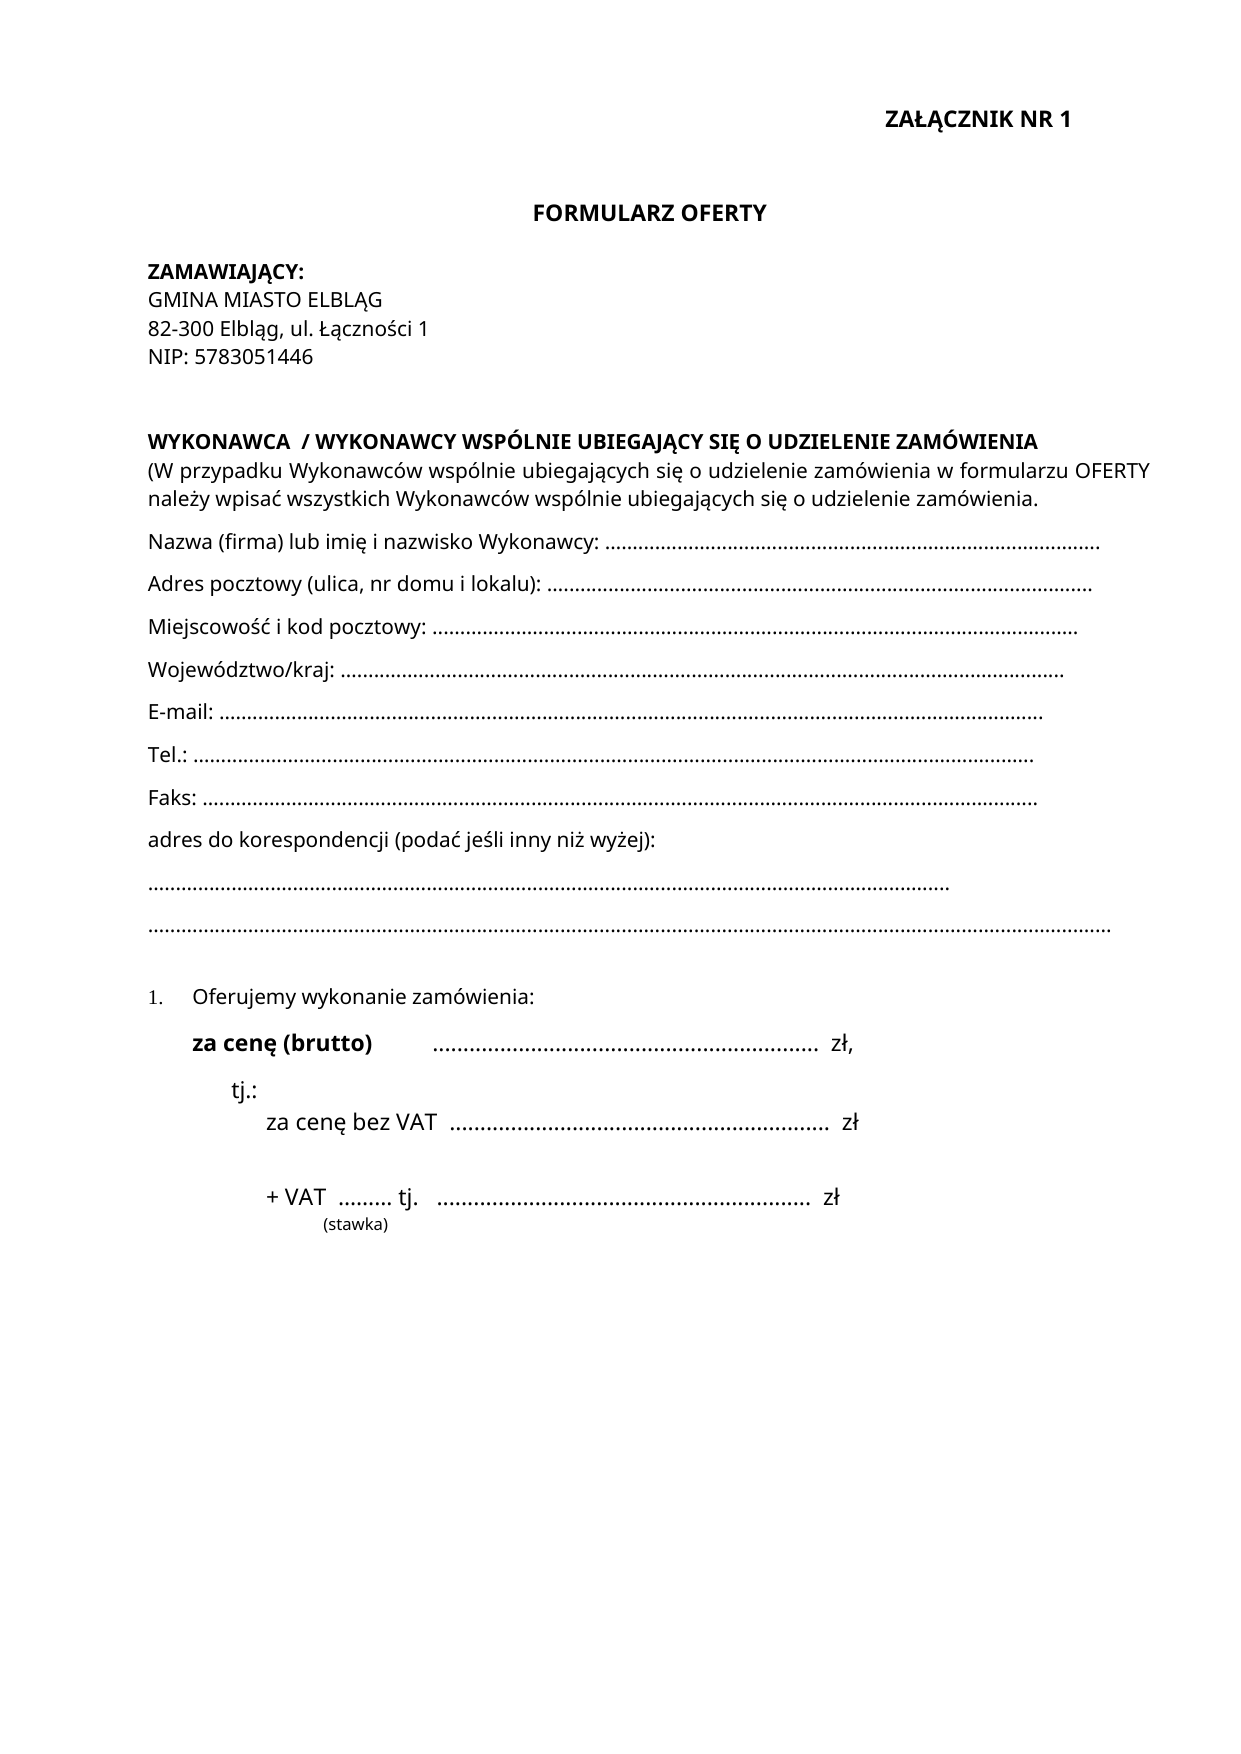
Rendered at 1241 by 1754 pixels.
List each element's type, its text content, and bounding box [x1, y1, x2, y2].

text Faks: …................................................................................................................................................... [148, 783, 1152, 811]
text (stawka) [258, 1212, 1152, 1235]
text Miejscowość i kod pocztowy: .................................................................................................................... [148, 612, 1152, 641]
text za cenę bez VAT .............................................................. zł [266, 1105, 1152, 1137]
list Oferujemy wykonanie zamówienia: [148, 982, 1152, 1010]
text + VAT ……… tj. ............................................................. zł [258, 1181, 1152, 1212]
text ZAMAWIAJĄCY: [148, 257, 1152, 285]
text adres do korespondencji (podać jeśli inny niż wyżej): ….............................................................................................................................................….......................................................................................................................................................................... [148, 825, 1152, 939]
text Województwo/kraj: …............................................................................................................................... [148, 655, 1152, 683]
text Nazwa (firma) lub imię i nazwisko Wykonawcy: …...................................................................................... [148, 527, 1152, 555]
text 82-300 Elbląg, ul. Łączności 1 [148, 314, 1152, 342]
text FORMULARZ OFERTY [148, 197, 1152, 228]
text E-mail: …................................................................................................................................................. [148, 697, 1152, 726]
text Adres pocztowy (ulica, nr domu i lokalu): …............................................................................................... [148, 569, 1152, 598]
text ZAŁĄCZNIK NR 1 [871, 103, 1093, 135]
text NIP: 5783051446 [148, 342, 1157, 371]
text GMINA MIASTO ELBLĄG [148, 285, 1152, 314]
text za cenę (brutto) ............................................................... zł, [192, 1027, 1152, 1058]
text WYKONAWCA / WYKONAWCY WSPÓLNIE UBIEGAJĄCY SIĘ O UDZIELENIE ZAMÓWIENIA [148, 427, 1152, 456]
text Tel.: ….................................................................................................................................................... [148, 740, 1152, 768]
text (W przypadku Wykonawców wspólnie ubiegających się o udzielenie zamówienia w formularzu OFERTY należy wpisać wszystkich Wykonawców wspólnie ubiegających się o udzielenie zamówienia. [148, 456, 1152, 513]
text tj.: [148, 1074, 1152, 1105]
